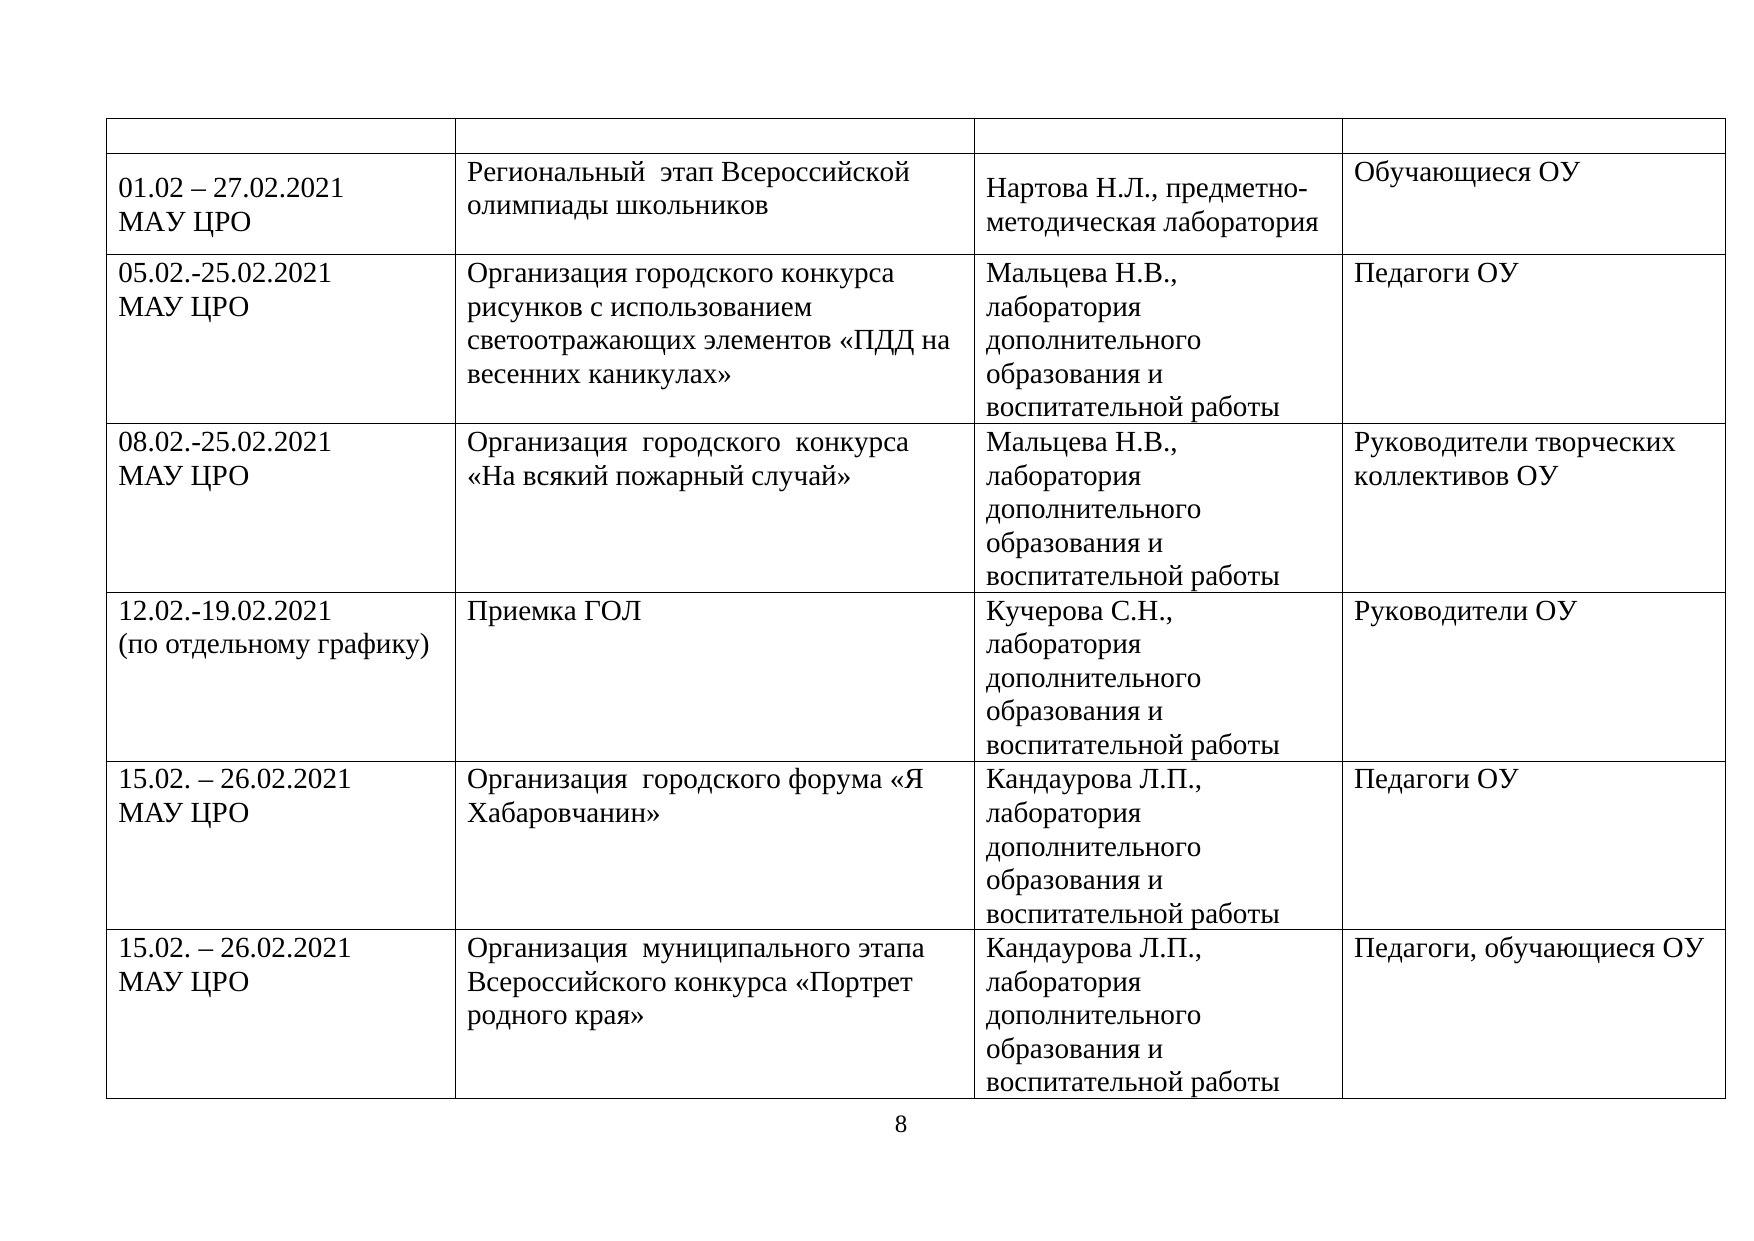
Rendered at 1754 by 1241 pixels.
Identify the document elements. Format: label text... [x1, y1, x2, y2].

table_cell Руководители ОУ [1343, 593, 1725, 761]
table_cell Педагоги ОУ [1343, 255, 1725, 423]
table_cell Мальцева Н.В., лаборатория дополнительного образования и воспитательной работы [975, 255, 1342, 423]
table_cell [975, 119, 1342, 153]
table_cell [456, 930, 974, 1098]
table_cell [107, 930, 455, 1098]
table_cell Приемка ГОЛ [456, 593, 974, 761]
table_cell 08.02.-25.02.2021 МАУ ЦРО [107, 424, 455, 592]
table_cell Организация городского конкурса рисунков с использованием светоотражающих элементов «ПДД на весенних каникулах» [456, 255, 974, 423]
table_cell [1343, 119, 1725, 153]
table_cell 01.02 – 27.02.2021 МАУ ЦРО [107, 154, 455, 254]
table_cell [107, 119, 455, 153]
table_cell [975, 930, 1342, 1098]
table_cell Нартова Н.Л., предметно-методическая лаборатория [975, 154, 1342, 254]
table_cell 15.02. – 26.02.2021 МАУ ЦРО [107, 762, 455, 929]
table_cell Региональный этап Всероссийской олимпиады школьников [456, 154, 974, 254]
table_cell Мальцева Н.В., лаборатория дополнительного образования и воспитательной работы [975, 424, 1342, 592]
table_cell Руководители творческих коллективов ОУ [1343, 424, 1725, 592]
table_cell Педагоги ОУ [1343, 762, 1725, 929]
table_cell Организация городского форума «Я Хабаровчанин» [456, 762, 974, 929]
table_cell 12.02.-19.02.2021 (по отдельному графику) [107, 593, 455, 761]
table_cell Кучерова С.Н., лаборатория дополнительного образования и воспитательной работы [975, 593, 1342, 761]
table_cell 05.02.-25.02.2021 МАУ ЦРО [107, 255, 455, 423]
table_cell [456, 119, 974, 153]
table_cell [1343, 930, 1725, 1098]
table_cell Обучающиеся ОУ [1343, 154, 1725, 254]
table_cell Кандаурова Л.П., лаборатория дополнительного образования и воспитательной работы [975, 762, 1342, 929]
table_cell Организация городского конкурса «На всякий пожарный случай» [456, 424, 974, 592]
